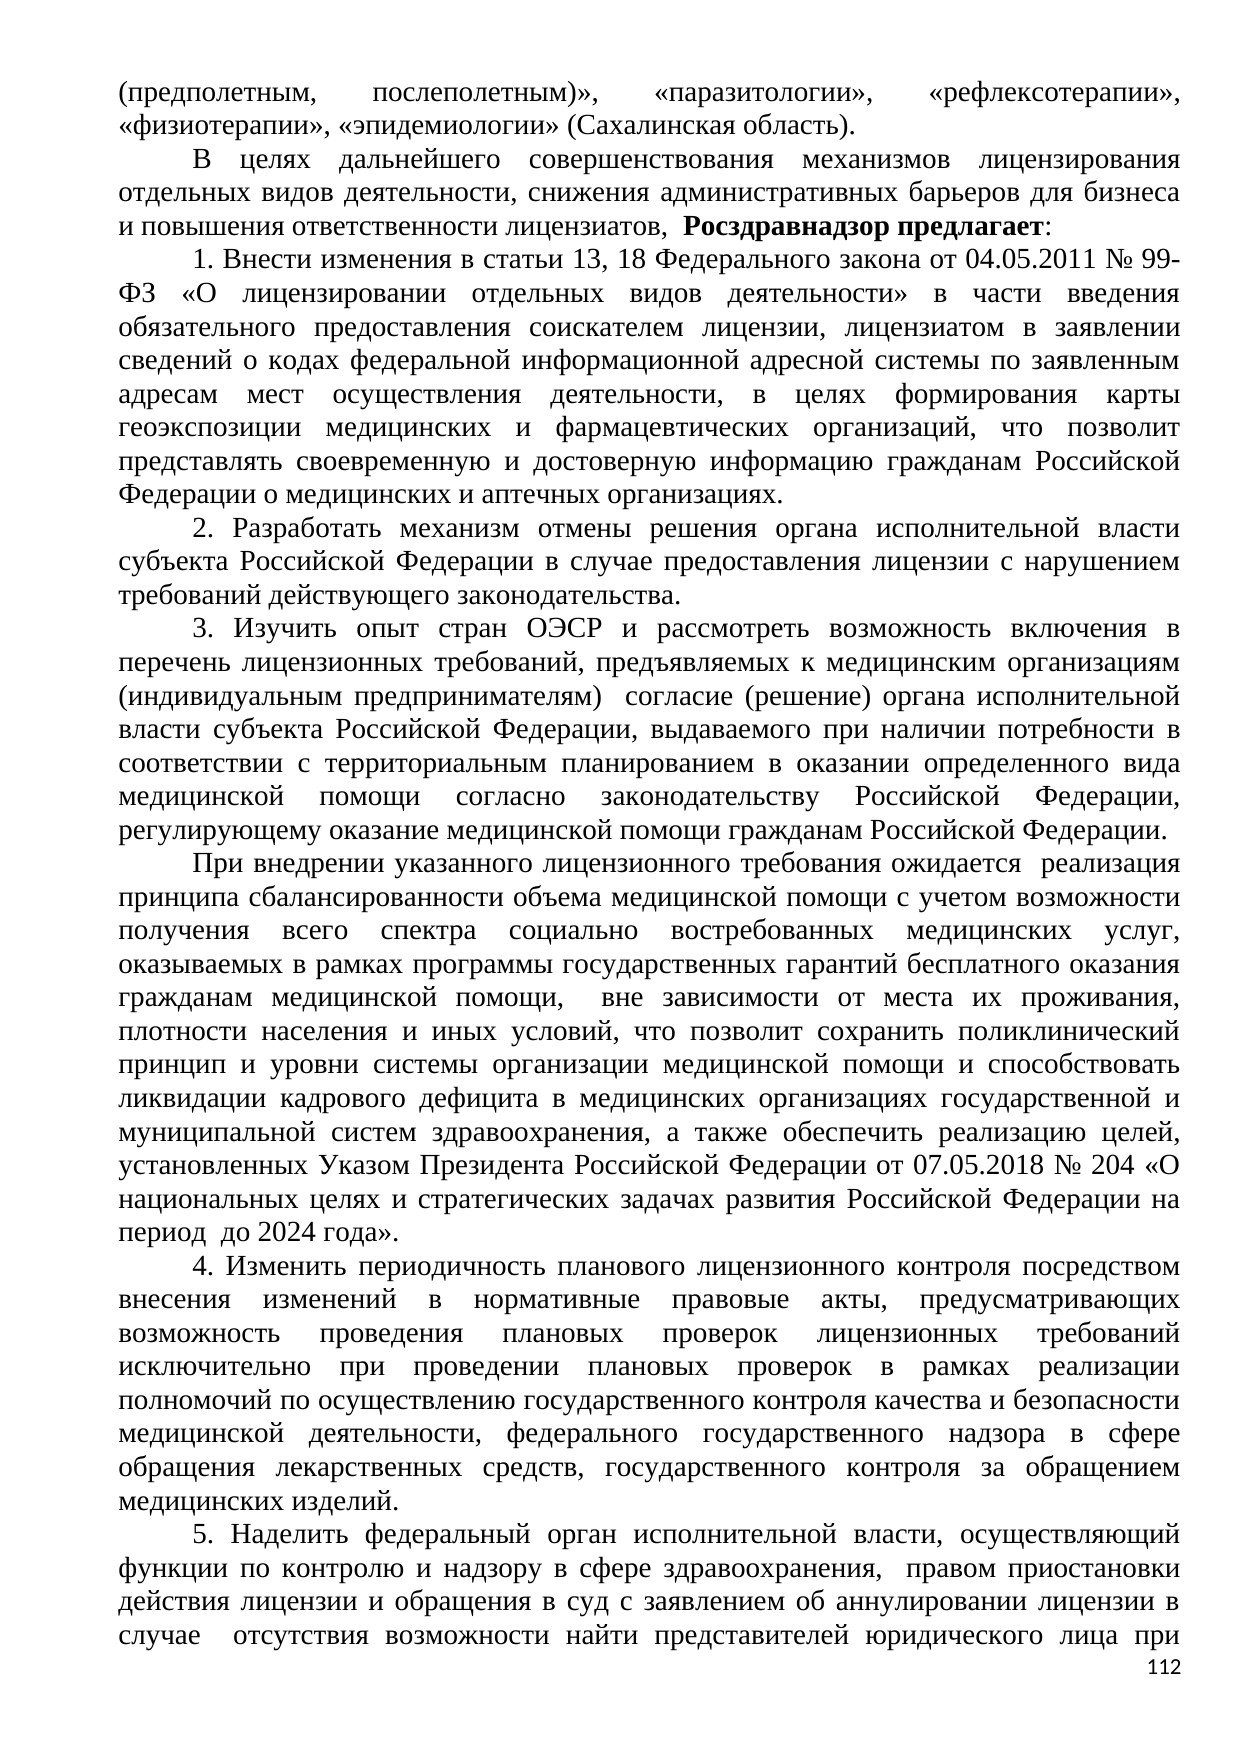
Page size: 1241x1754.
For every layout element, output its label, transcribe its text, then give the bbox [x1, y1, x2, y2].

text В целях дальнейшего совершенствования механизмов лицензирования отдельных видов деятельности, снижения административных барьеров для бизнеса и повышения ответственности лицензиатов, Росздравнадзор предлагает: [118, 141, 1181, 242]
text 3. Изучить опыт стран ОЭСР и рассмотреть возможность включения в перечень лицензионных требований, предъявляемых к медицинским организациям (индивидуальным предпринимателям) согласие (решение) органа исполнительной власти субъекта Российской Федерации, выдаваемого при наличии потребности в соответствии с территориальным планированием в оказании определенного вида медицинской помощи согласно законодательству Российской Федерации, регулирующему оказание медицинской помощи гражданам Российской Федерации. [118, 611, 1181, 845]
text 1. Внести изменения в статьи 13, 18 Федерального закона от 04.05.2011 № 99-ФЗ «О лицензировании отдельных видов деятельности» в части введения обязательного предоставления соискателем лицензии, лицензиатом в заявлении сведений о кодах федеральной информационной адресной системы по заявленным адресам мест осуществления деятельности, в целях формирования карты геоэкспозиции медицинских и фармацевтических организаций, что позволит представлять своевременную и достоверную информацию гражданам Российской Федерации о медицинских и аптечных организациях. [118, 242, 1181, 510]
text При внедрении указанного лицензионного требования ожидается реализация принципа сбалансированности объема медицинской помощи с учетом возможности получения всего спектра социально востребованных медицинских услуг, оказываемых в рамках программы государственных гарантий бесплатного оказания гражданам медицинской помощи, вне зависимости от места их проживания, плотности населения и иных условий, что позволит сохранить поликлинический принцип и уровни системы организации медицинской помощи и способствовать ликвидации кадрового дефицита в медицинских организациях государственной и муниципальной систем здравоохранения, а также обеспечить реализацию целей, установленных Указом Президента Российской Федерации от 07.05.2018 № 204 «О национальных целях и стратегических задачах развития Российской Федерации на период до 2024 года». [118, 845, 1181, 1248]
text 2. Разработать механизм отмены решения органа исполнительной власти субъекта Российской Федерации в случае предоставления лицензии с нарушением требований действующего законодательства. [118, 510, 1181, 611]
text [118, 1516, 1181, 1650]
text 4. Изменить периодичность планового лицензионного контроля посредством внесения изменений в нормативные правовые акты, предусматривающих возможность проведения плановых проверок лицензионных требований исключительно при проведении плановых проверок в рамках реализации полномочий по осуществлению государственного контроля качества и безопасности медицинской деятельности, федерального государственного надзора в сфере обращения лекарственных средств, государственного контроля за обращением медицинских изделий. [118, 1248, 1181, 1516]
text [118, 74, 1181, 141]
